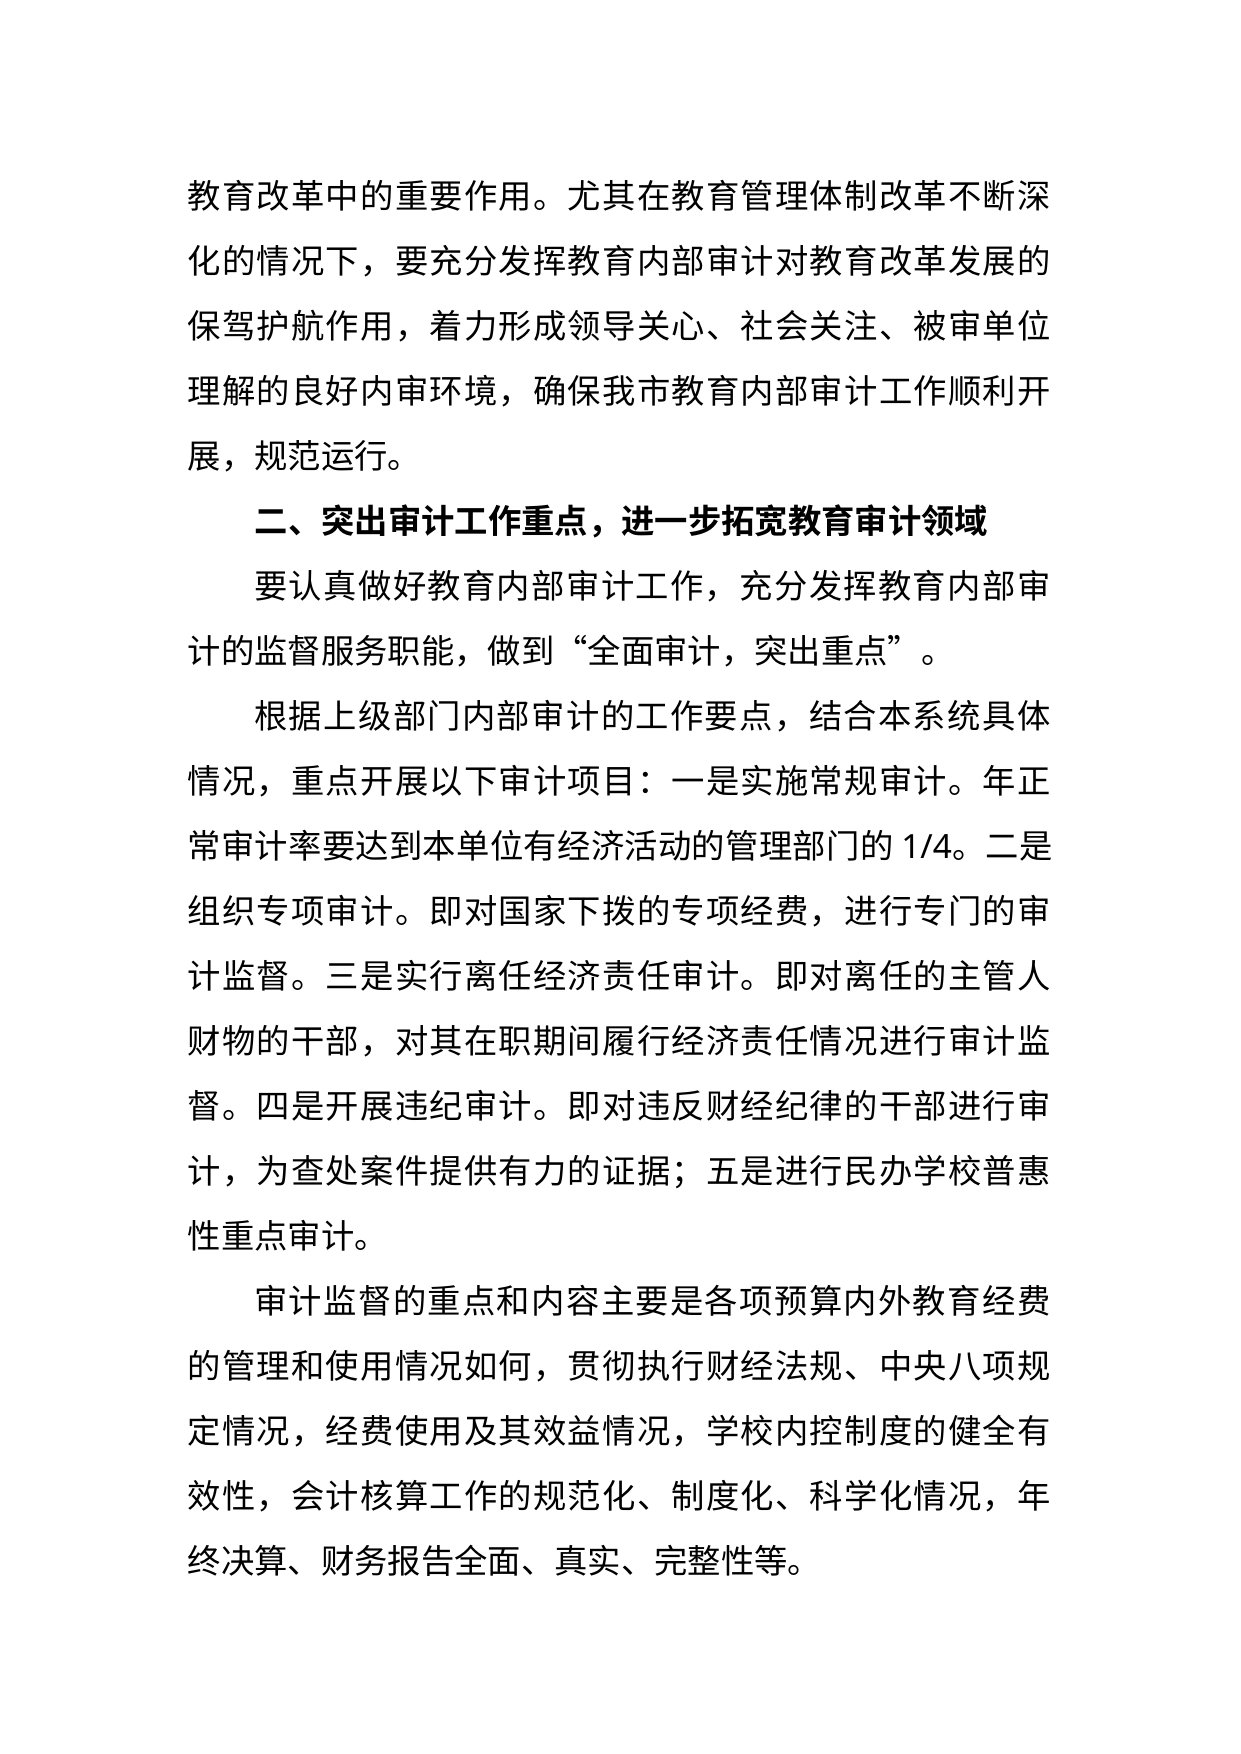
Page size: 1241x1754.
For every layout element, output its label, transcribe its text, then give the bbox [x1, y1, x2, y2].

text 审计监督的重点和内容主要是各项预算内外教育经费的管理和使用情况如何，贯彻执行财经法规、中央八项规定情况，经费使用及其效益情况，学校内控制度的健全有效性，会计核算工作的规范化、制度化、科学化情况，年终决算、财务报告全面、真实、完整性等。 [187, 1267, 1053, 1592]
text 二、突出审计工作重点，进一步拓宽教育审计领域 [187, 487, 1053, 552]
text 要认真做好教育内部审计工作，充分发挥教育内部审计的监督服务职能，做到“全面审计，突出重点”。 [187, 552, 1053, 682]
text 根据上级部门内部审计的工作要点，结合本系统具体情况，重点开展以下审计项目：一是实施常规审计。年正常审计率要达到本单位有经济活动的管理部门的1/4。二是组织专项审计。即对国家下拨的专项经费，进行专门的审计监督。三是实行离任经济责任审计。即对离任的主管人财物的干部，对其在职期间履行经济责任情况进行审计监督。四是开展违纪审计。即对违反财经纪律的干部进行审计，为查处案件提供有力的证据；五是进行民办学校普惠性重点审计。 [187, 682, 1053, 1267]
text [187, 162, 1053, 487]
